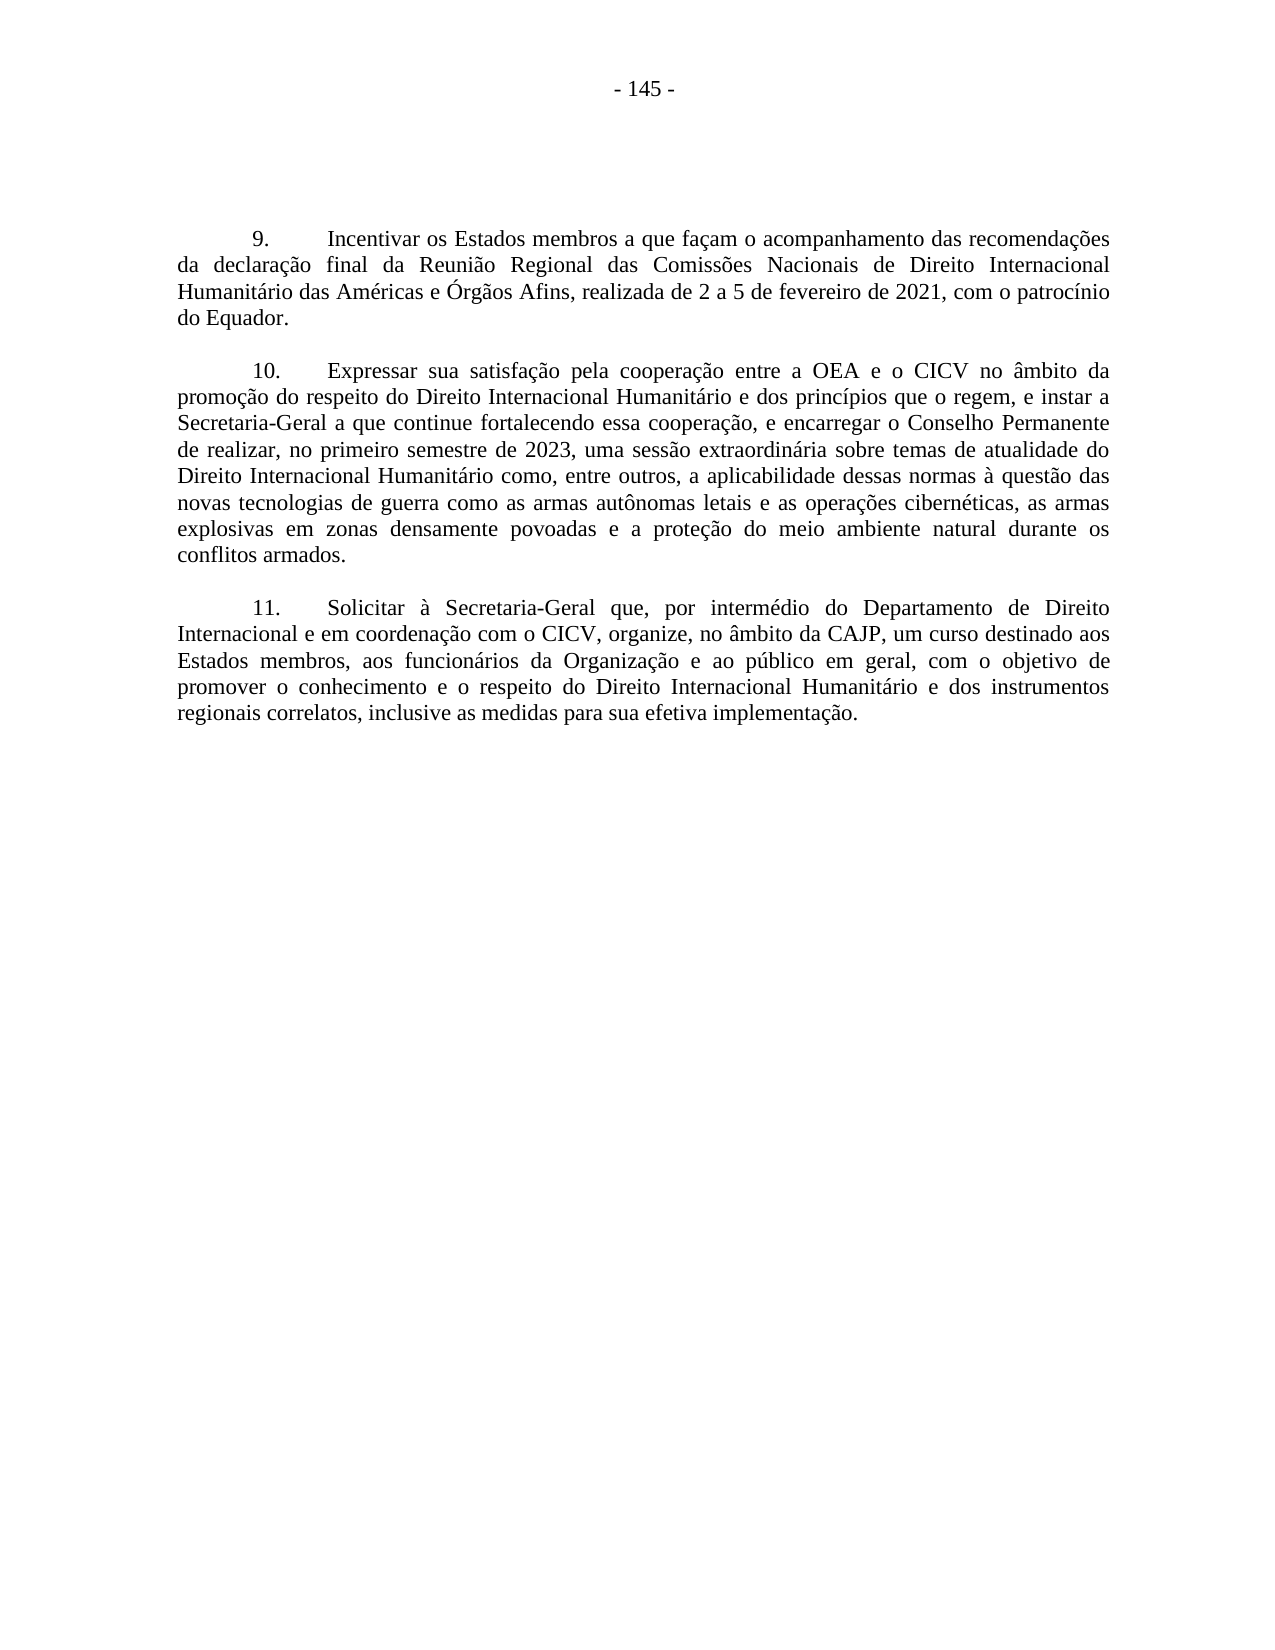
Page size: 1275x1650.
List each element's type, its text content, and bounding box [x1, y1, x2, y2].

list Incentivar os Estados membros a que façam o acompanhamento das recomendações da declaração final da Reunião Regional das Comissões Nacionais de Direito Internacional Humanitário das Américas e Órgãos Afins, realizada de 2 a 5 de fevereiro de 2021, com o patrocínio do Equador. [177, 225, 1111, 330]
list Expressar sua satisfação pela cooperação entre a OEA e o CICV no âmbito da promoção do respeito do Direito Internacional Humanitário e dos princípios que o regem, e instar a Secretaria-Geral a que continue fortalecendo essa cooperação, e encarregar o Conselho Permanente de realizar, no primeiro semestre de 2023, uma sessão extraordinária sobre temas de atualidade do Direito Internacional Humanitário como, entre outros, a aplicabilidade dessas normas à questão das novas tecnologias de guerra como as armas autônomas letais e as operações cibernéticas, as armas explosivas em zonas densamente povoadas e a proteção do meio ambiente natural durante os conflitos armados. [177, 357, 1111, 568]
list Solicitar à Secretaria-Geral que, por intermédio do Departamento de Direito Internacional e em coordenação com o CICV, organize, no âmbito da CAJP, um curso destinado aos Estados membros, aos funcionários da Organização e ao público em geral, com o objetivo de promover o conhecimento e o respeito do Direito Internacional Humanitário e dos instrumentos regionais correlatos, inclusive as medidas para sua efetiva implementação. [177, 594, 1111, 726]
